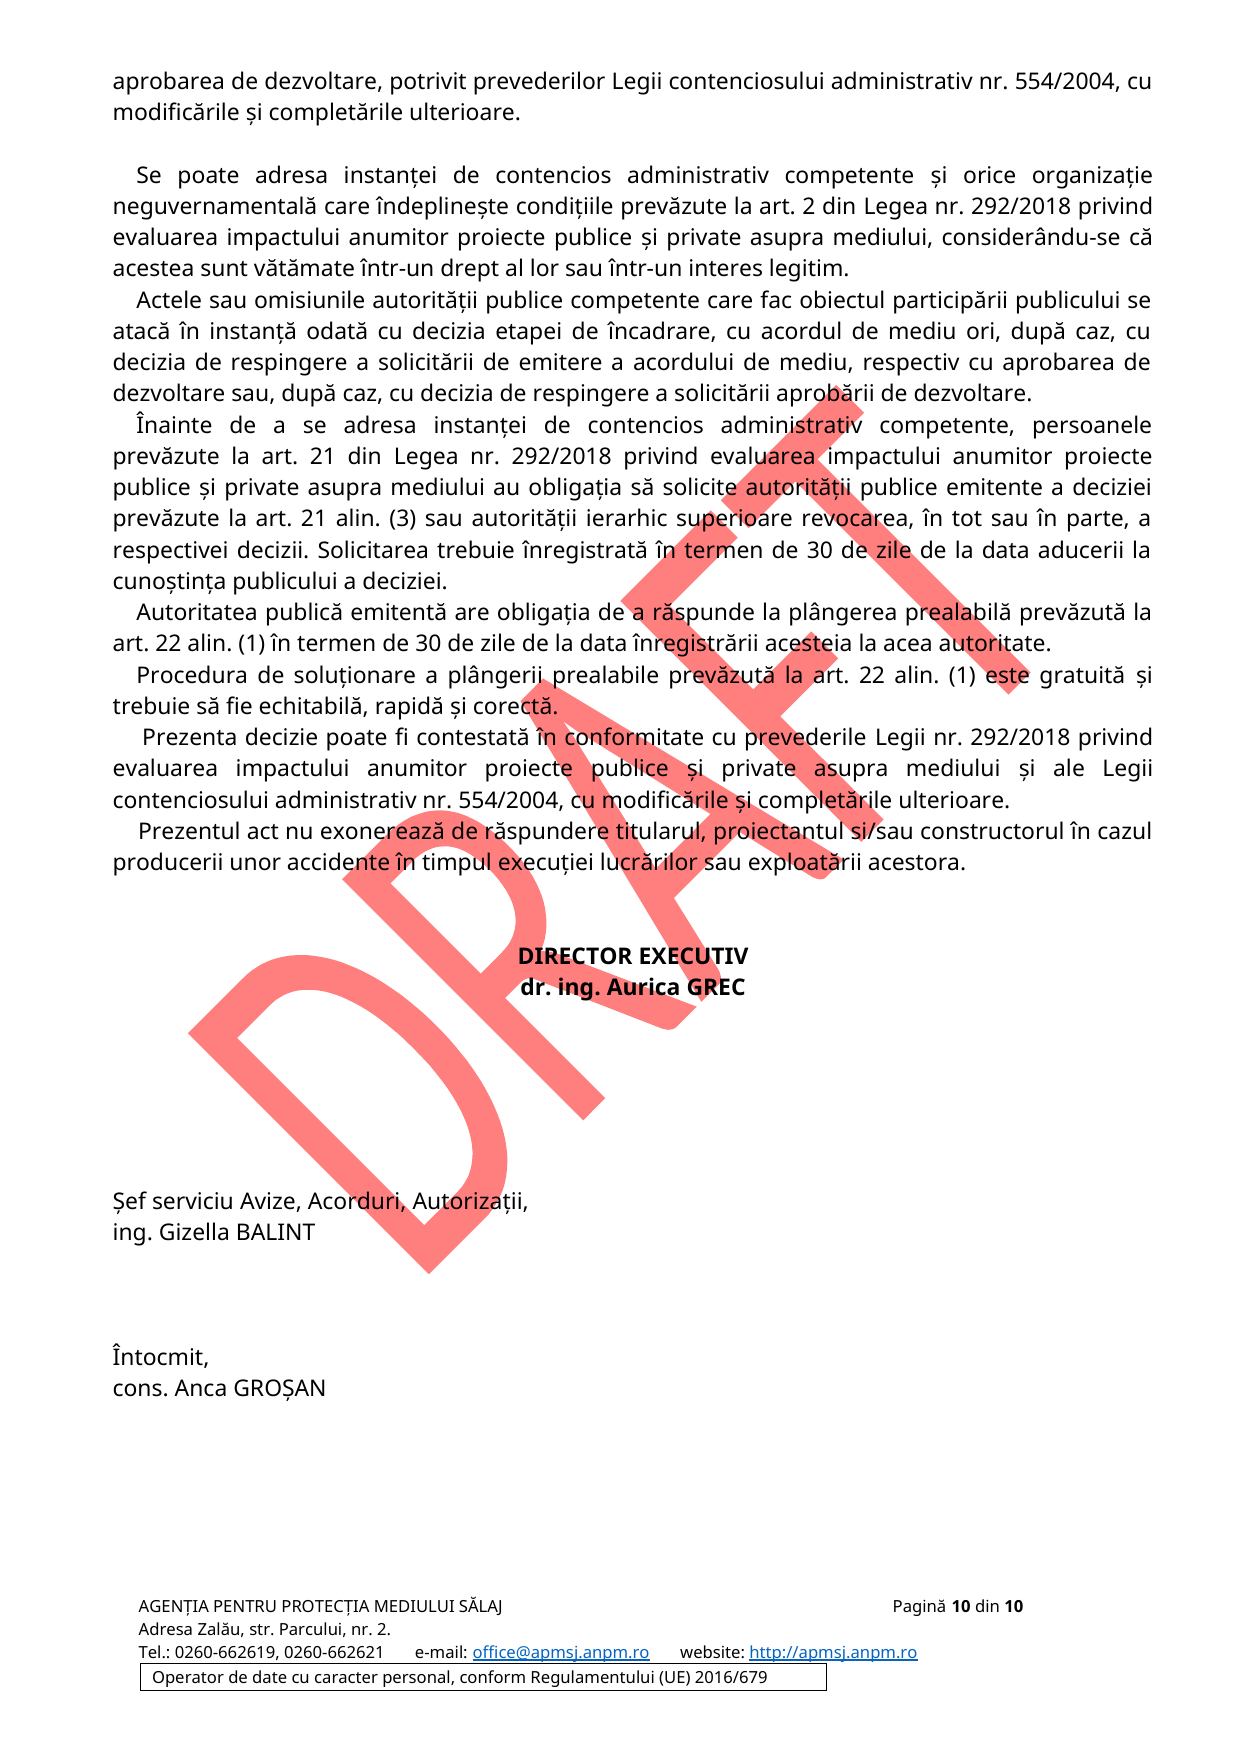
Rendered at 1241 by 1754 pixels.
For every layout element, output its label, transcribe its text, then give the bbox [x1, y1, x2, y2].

text cons. Anca GROŞAN [112, 1372, 1153, 1404]
text Actele sau omisiunile autorităţii publice competente care fac obiectul participării publicului se atacă în instanţă odată cu decizia etapei de încadrare, cu acordul de mediu ori, după caz, cu decizia de respingere a solicitării de emitere a acordului de mediu, respectiv cu aprobarea de dezvoltare sau, după caz, cu decizia de respingere a solicitării aprobării de dezvoltare. [112, 283, 1153, 408]
text Şef serviciu Avize, Acorduri, Autorizații, [112, 1185, 1153, 1216]
text Procedura de soluţionare a plângerii prealabile prevăzută la art. 22 alin. (1) este gratuită şi trebuie să fie echitabilă, rapidă şi corectă. [112, 658, 1153, 721]
text Înainte de a se adresa instanţei de contencios administrativ competente, persoanele prevăzute la art. 21 din Legea nr. 292/2018 privind evaluarea impactului anumitor proiecte publice şi private asupra mediului au obligaţia să solicite autorităţii publice emitente a deciziei prevăzute la art. 21 alin. (3) sau autorităţii ierarhic superioare revocarea, în tot sau în parte, a respectivei decizii. Solicitarea trebuie înregistrată în termen de 30 de zile de la data aducerii la cunoştinţa publicului a deciziei. [112, 408, 1153, 596]
text ing. Gizella BALINT [112, 1216, 1153, 1247]
text DIRECTOR EXECUTIV [112, 940, 1153, 971]
text Prezentul act nu exonerează de răspundere titularul, proiectantul si/sau constructorul în cazul producerii unor accidente în timpul execuţiei lucrărilor sau exploatării acestora. [112, 815, 1153, 877]
text Se poate adresa instanţei de contencios administrativ competente şi orice organizaţie neguvernamentală care îndeplineşte condiţiile prevăzute la art. 2 din Legea nr. 292/2018 privind evaluarea impactului anumitor proiecte publice şi private asupra mediului, considerându-se că acestea sunt vătămate într-un drept al lor sau într-un interes legitim. [112, 158, 1153, 283]
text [112, 65, 1153, 127]
text Întocmit, [112, 1341, 1153, 1372]
text Autoritatea publică emitentă are obligaţia de a răspunde la plângerea prealabilă prevăzută la art. 22 alin. (1) în termen de 30 de zile de la data înregistrării acesteia la acea autoritate. [112, 596, 1153, 658]
text dr. ing. Aurica GREC [112, 971, 1153, 1002]
text Prezenta decizie poate fi contestată în conformitate cu prevederile Legii nr. 292/2018 privind evaluarea impactului anumitor proiecte publice şi private asupra mediului şi ale Legii contenciosului administrativ nr. 554/2004, cu modificările şi completările ulterioare. [112, 721, 1153, 815]
